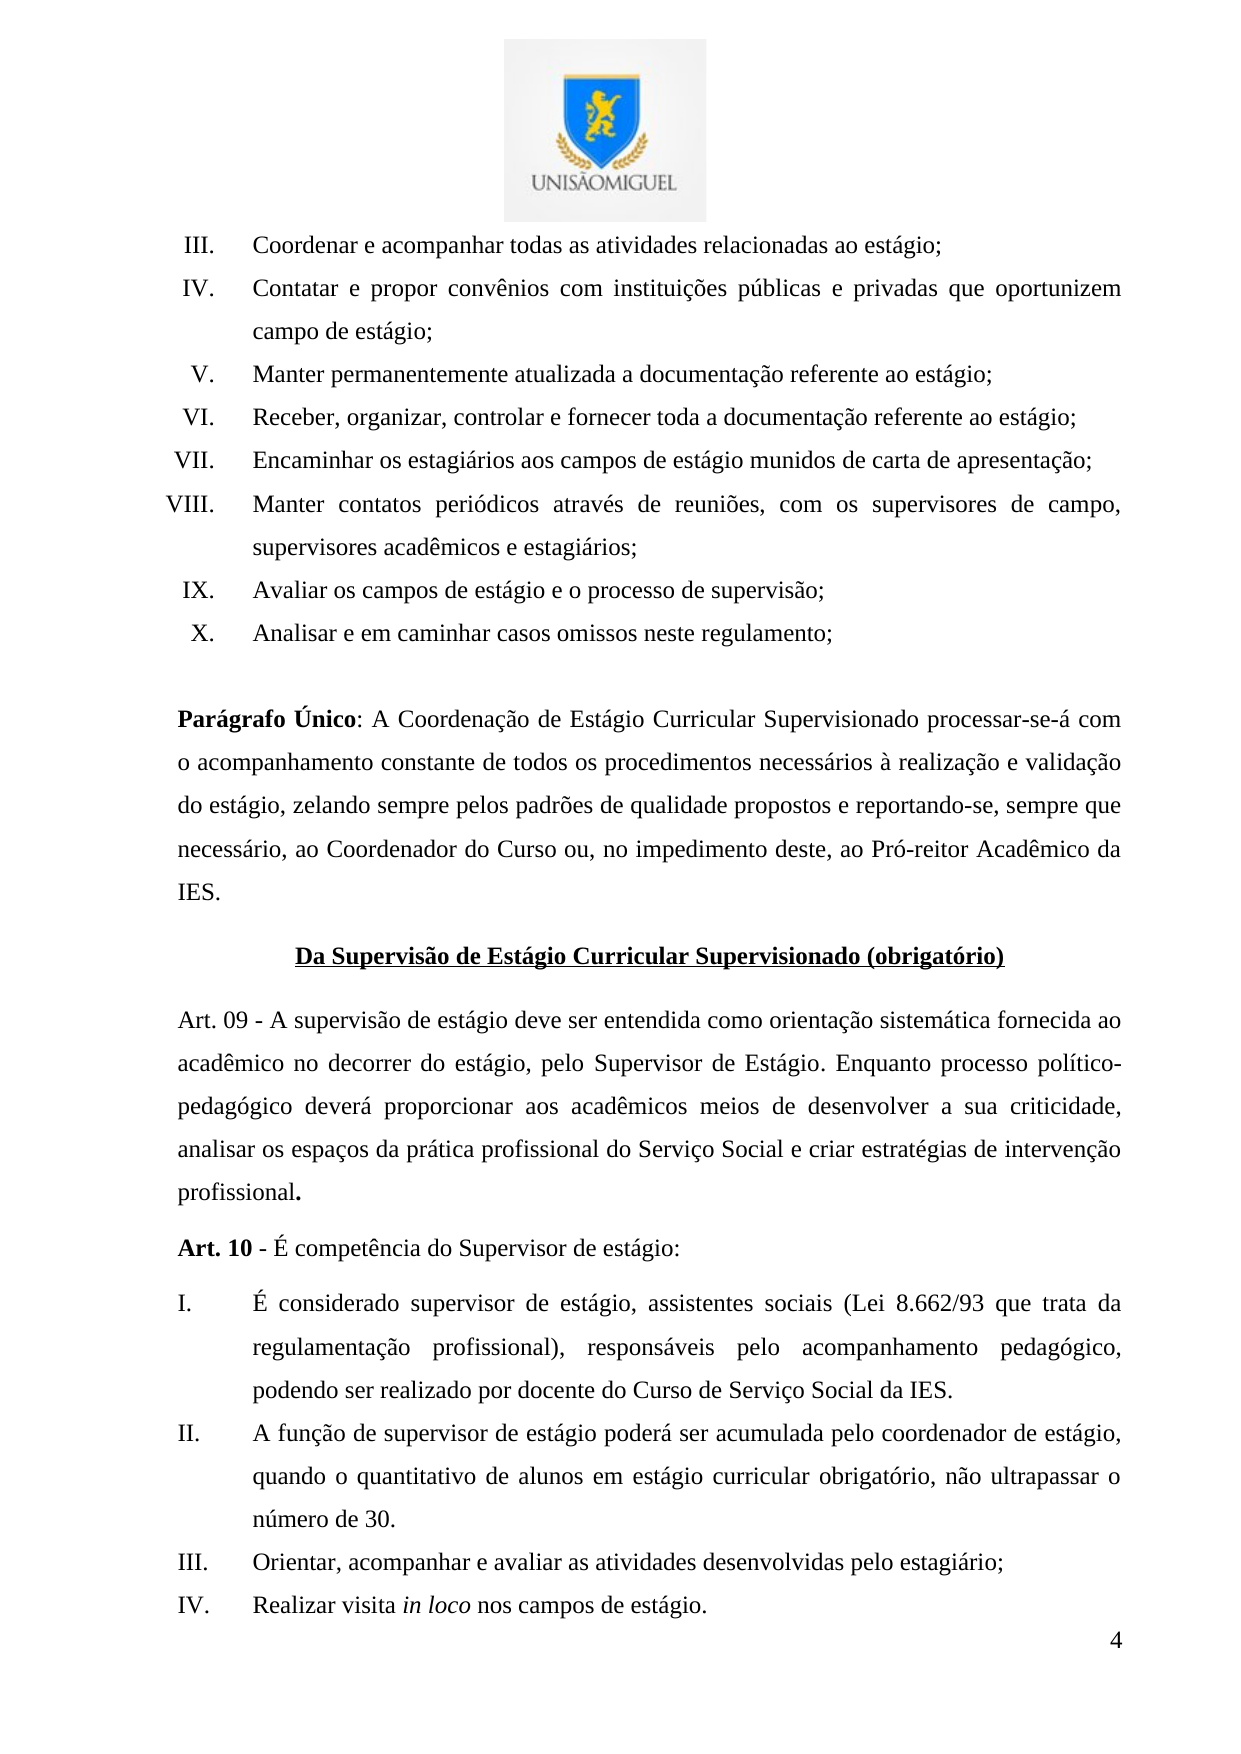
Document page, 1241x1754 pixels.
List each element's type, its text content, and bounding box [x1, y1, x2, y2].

list É considerado supervisor de estágio, assistentes sociais (Lei 8.662/93 que trata da regulamentação profissional), responsáveis pelo acompanhamento pedagógico, podendo ser realizado por docente do Curso de Serviço Social da IES. [177, 1288, 1122, 1403]
list Receber, organizar, controlar e fornecer toda a documentação referente ao estágio; [215, 402, 1122, 431]
list Manter contatos periódicos através de reuniões, com os supervisores de campo, supervisores acadêmicos e estagiários; [215, 489, 1122, 561]
list Realizar visita in loco nos campos de estágio. [177, 1590, 1122, 1619]
list Orientar, acompanhar e avaliar as atividades desenvolvidas pelo estagiário; [177, 1547, 1122, 1576]
list Encaminhar os estagiários aos campos de estágio munidos de carta de apresentação; [215, 446, 1122, 474]
text Parágrafo Único: A Coordenação de Estágio Curricular Supervisionado processar-se-á com o acompanhamento constante de todos os procedimentos necessários à realização e validação do estágio, zelando sempre pelos padrões de qualidade propostos e reportando-se, sempre que necessário, ao Coordenador do Curso ou, no impedimento deste, ao Pró-reitor Acadêmico da IES. [177, 704, 1122, 906]
text Art. 09 - A supervisão de estágio deve ser entendida como orientação sistemática fornecida ao acadêmico no decorrer do estágio, pelo Supervisor de Estágio. Enquanto processo político-pedagógico deverá proporcionar aos acadêmicos meios de desenvolver a sua criticidade, analisar os espaços da prática profissional do Serviço Social e criar estratégias de intervenção profissional. [177, 1005, 1122, 1206]
text Da Supervisão de Estágio Curricular Supervisionado (obrigatório) [177, 941, 1122, 969]
list Coordenar e acompanhar todas as atividades relacionadas ao estágio; [215, 230, 1122, 259]
list Manter permanentemente atualizada a documentação referente ao estágio; [215, 359, 1122, 388]
list Contatar e propor convênios com instituições públicas e privadas que oportunizem campo de estágio; [215, 273, 1122, 345]
text Art. 10 - É competência do Supervisor de estágio: [177, 1233, 1122, 1262]
picture [503, 39, 707, 221]
list Analisar e em caminhar casos omissos neste regulamento; [215, 618, 1122, 647]
list A função de supervisor de estágio poderá ser acumulada pelo coordenador de estágio, quando o quantitativo de alunos em estágio curricular obrigatório, não ultrapassar o número de 30. [177, 1418, 1122, 1533]
list Avaliar os campos de estágio e o processo de supervisão; [215, 575, 1122, 604]
